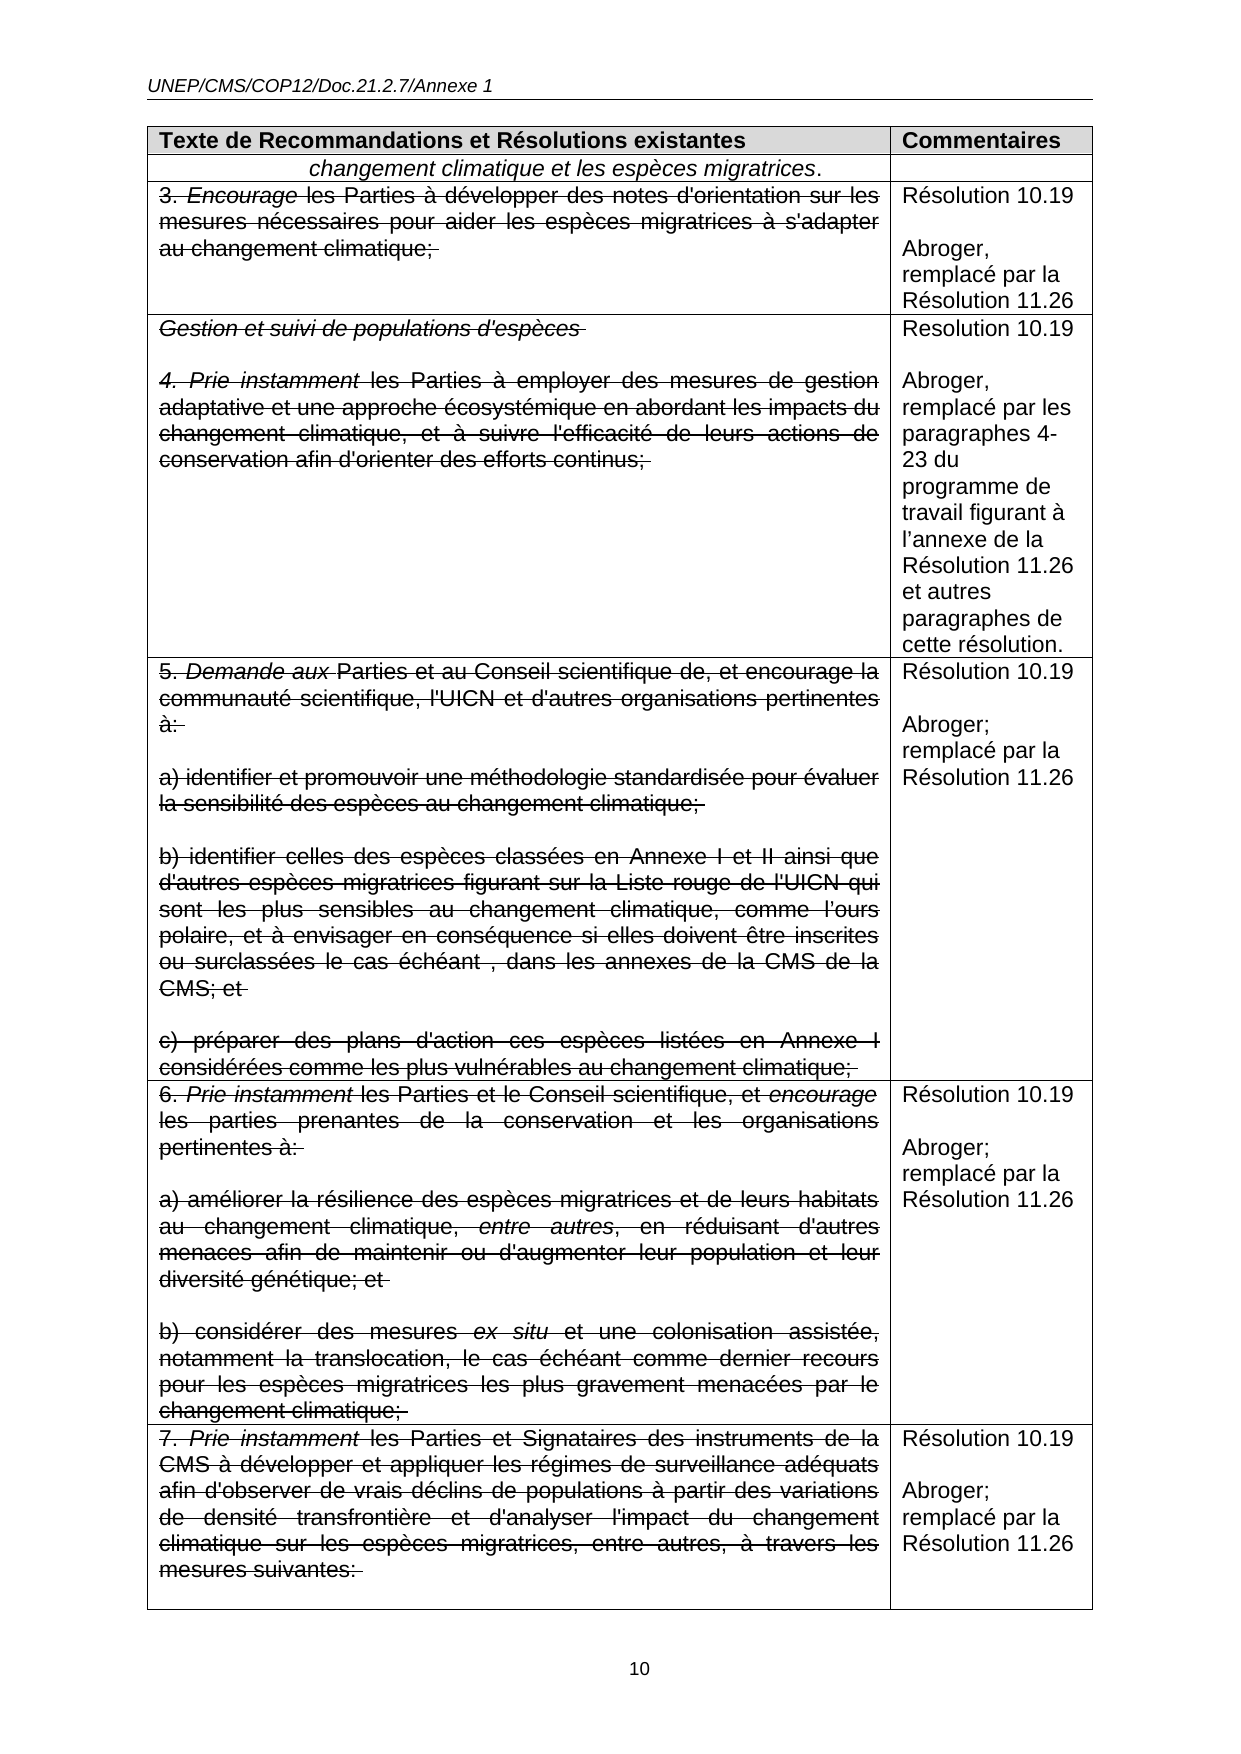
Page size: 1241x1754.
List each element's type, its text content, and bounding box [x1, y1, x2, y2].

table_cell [148, 1425, 890, 1609]
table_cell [891, 155, 1092, 181]
table_cell 5. Demande aux Parties et au Conseil scientifique de, et encourage la communauté scientifique, l'UICN et d'autres organisations pertinentes à: a) identifier et promouvoir une méthodologie standardisée pour évaluer la sensibilité des espèces au changement climatique; b) identifier celles des espèces classées en Annexe I et II ainsi que d'autres espèces migratrices figurant sur la Liste rouge de l'UICN qui sont les plus sensibles au changement climatique, comme l’ours polaire, et à envisager en conséquence si elles doivent être inscrites ou surclassées le cas échéant , dans les annexes de la CMS de la CMS; et c) préparer des plans d'action ces espèces listées en Annexe I considérées comme les plus vulnérables au changement climatique; [148, 658, 890, 1080]
table_cell 6. Prie instamment les Parties et le Conseil scientifique, et encourage les parties prenantes de la conservation et les organisations pertinentes à: a) améliorer la résilience des espèces migratrices et de leurs habitats au changement climatique, entre autres, en réduisant d'autres menaces afin de maintenir ou d'augmenter leur population et leur diversité génétique; et b) considérer des mesures ex situ et une colonisation assistée, notamment la translocation, le cas échéant comme dernier recours pour les espèces migratrices les plus gravement menacées par le changement climatique; [148, 1081, 890, 1424]
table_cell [891, 1425, 1092, 1609]
table_cell Résolution 10.19 Abroger, remplacé par la Résolution 11.26 [891, 182, 1092, 314]
table_cell Résolution 10.19 Abroger; remplacé par la Résolution 11.26 [891, 1081, 1092, 1424]
table_cell 3. Encourage les Parties à développer des notes d'orientation sur les mesures nécessaires pour aider les espèces migratrices à s'adapter au changement climatique; [148, 182, 890, 314]
table_header Texte de Recommandations et Résolutions existantes [148, 127, 890, 153]
table_cell Résolution 10.19 Abroger; remplacé par la Résolution 11.26 [891, 658, 1092, 1080]
table_cell Gestion et suivi de populations d'espèces 4. Prie instamment les Parties à employer des mesures de gestion adaptative et une approche écosystémique en abordant les impacts du changement climatique, et à suivre l'efficacité de leurs actions de conservation afin d'orienter des efforts continus; [148, 315, 890, 657]
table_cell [148, 155, 890, 181]
table_cell Resolution 10.19 Abroger, remplacé par les paragraphes 4-23 du programme de travail figurant à l’annexe de la Résolution 11.26 et autres paragraphes de cette résolution. [891, 315, 1092, 657]
table_header Commentaires [891, 127, 1092, 153]
